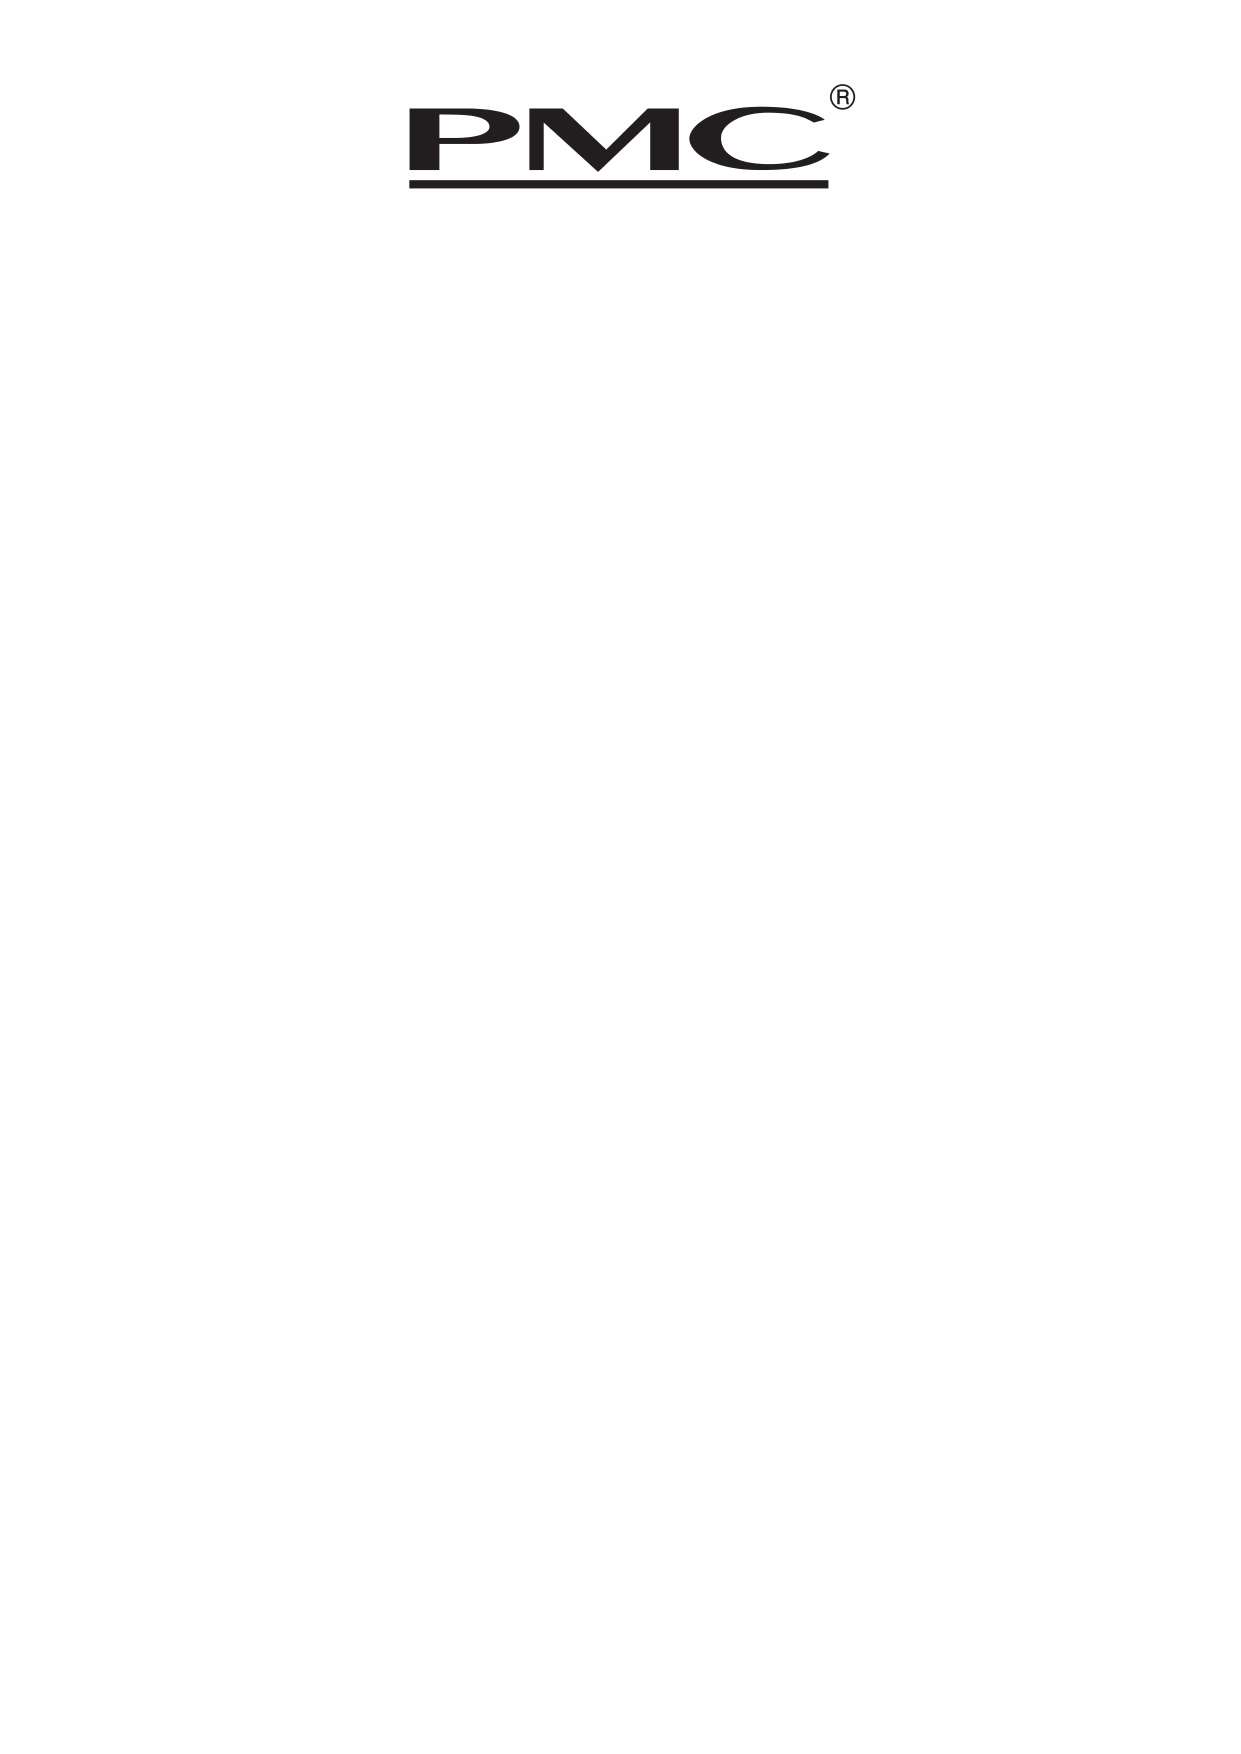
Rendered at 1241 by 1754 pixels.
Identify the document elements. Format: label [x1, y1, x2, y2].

picture [361, 73, 879, 210]
